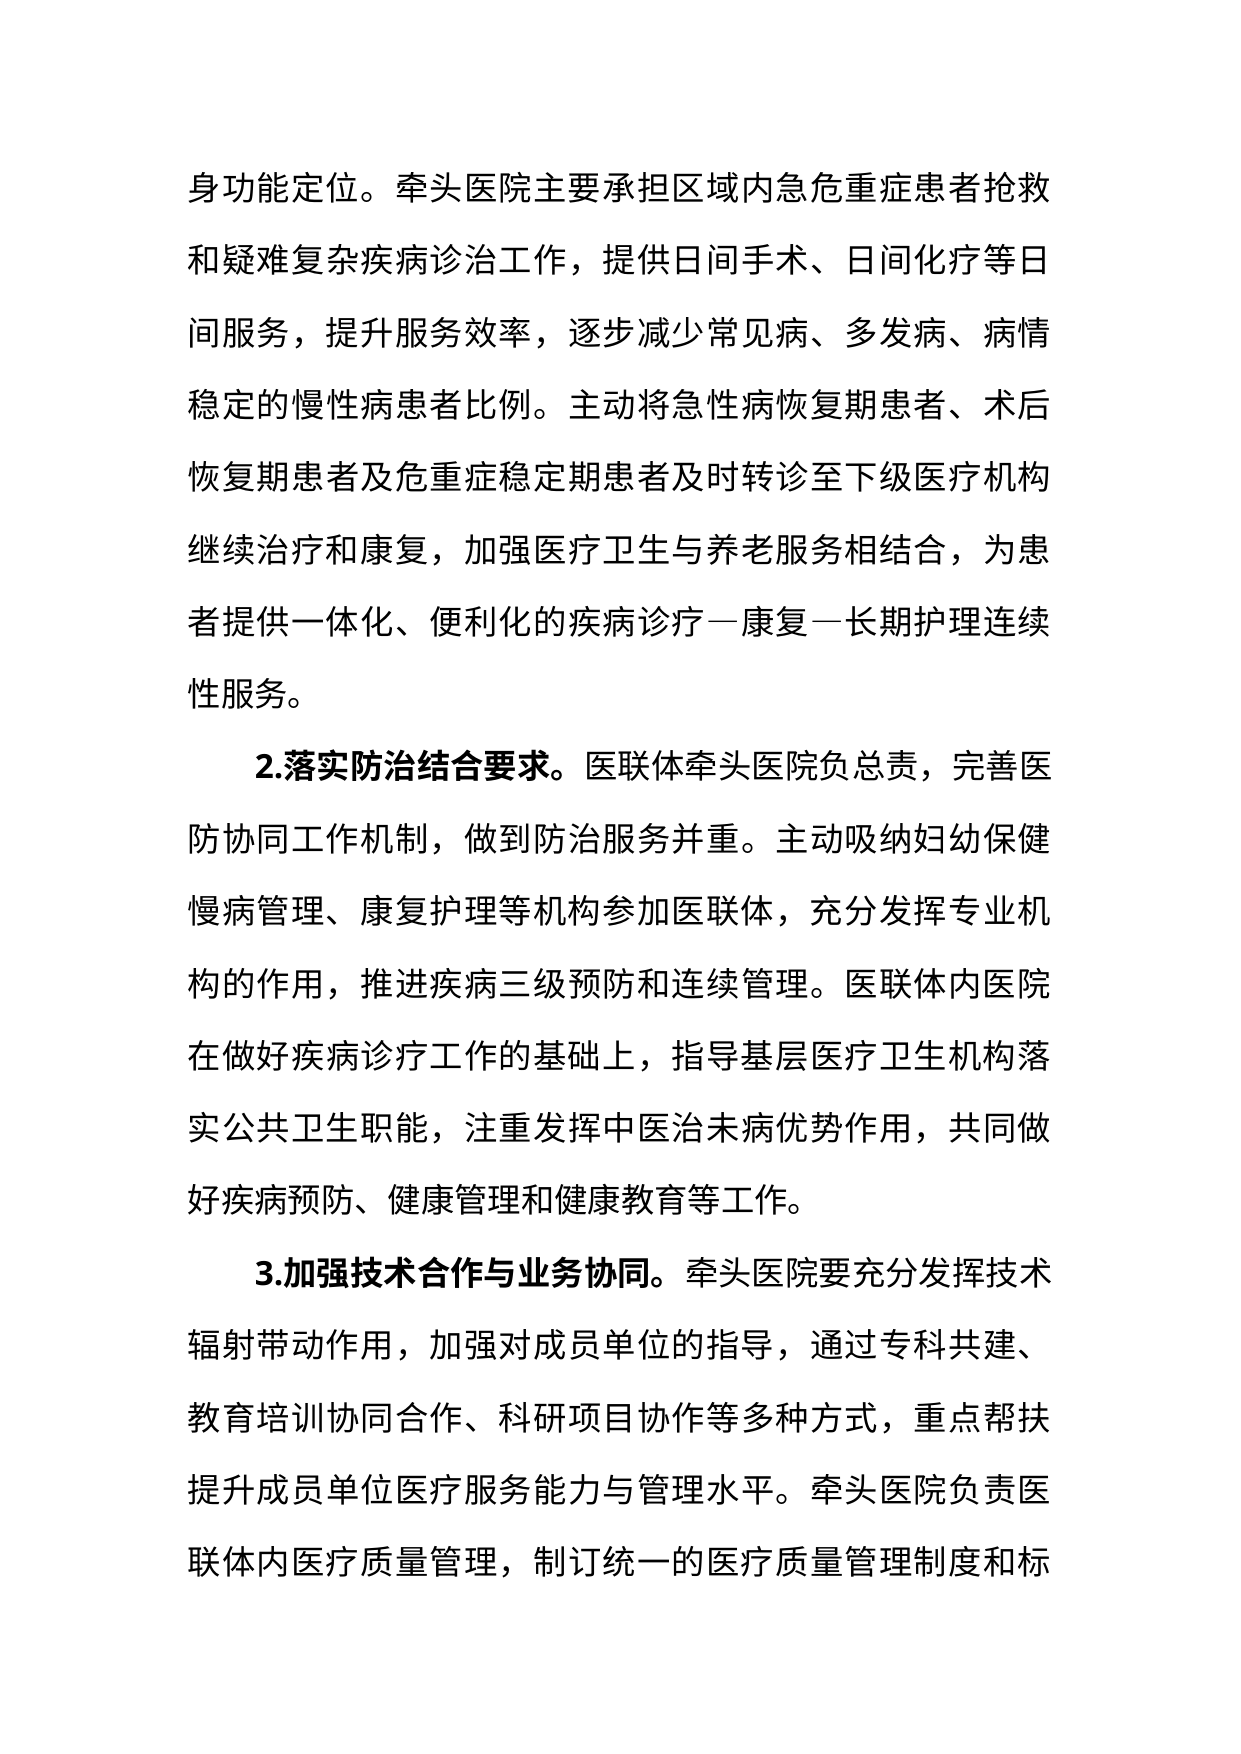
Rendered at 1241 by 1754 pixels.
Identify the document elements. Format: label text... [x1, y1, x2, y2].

text 2.落实防治结合要求。医联体牵头医院负总责，完善医防协同工作机制，做到防治服务并重。主动吸纳妇幼保健、慢病管理、康复护理等机构参加医联体，充分发挥专业机构的作用，推进疾病三级预防和连续管理。医联体内医院在做好疾病诊疗工作的基础上，指导基层医疗卫生机构落实公共卫生职能，注重发挥中医治未病优势作用，共同做好疾病预防、健康管理和健康教育等工作。 [187, 740, 1053, 1222]
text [187, 162, 1053, 716]
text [187, 1247, 1053, 1584]
